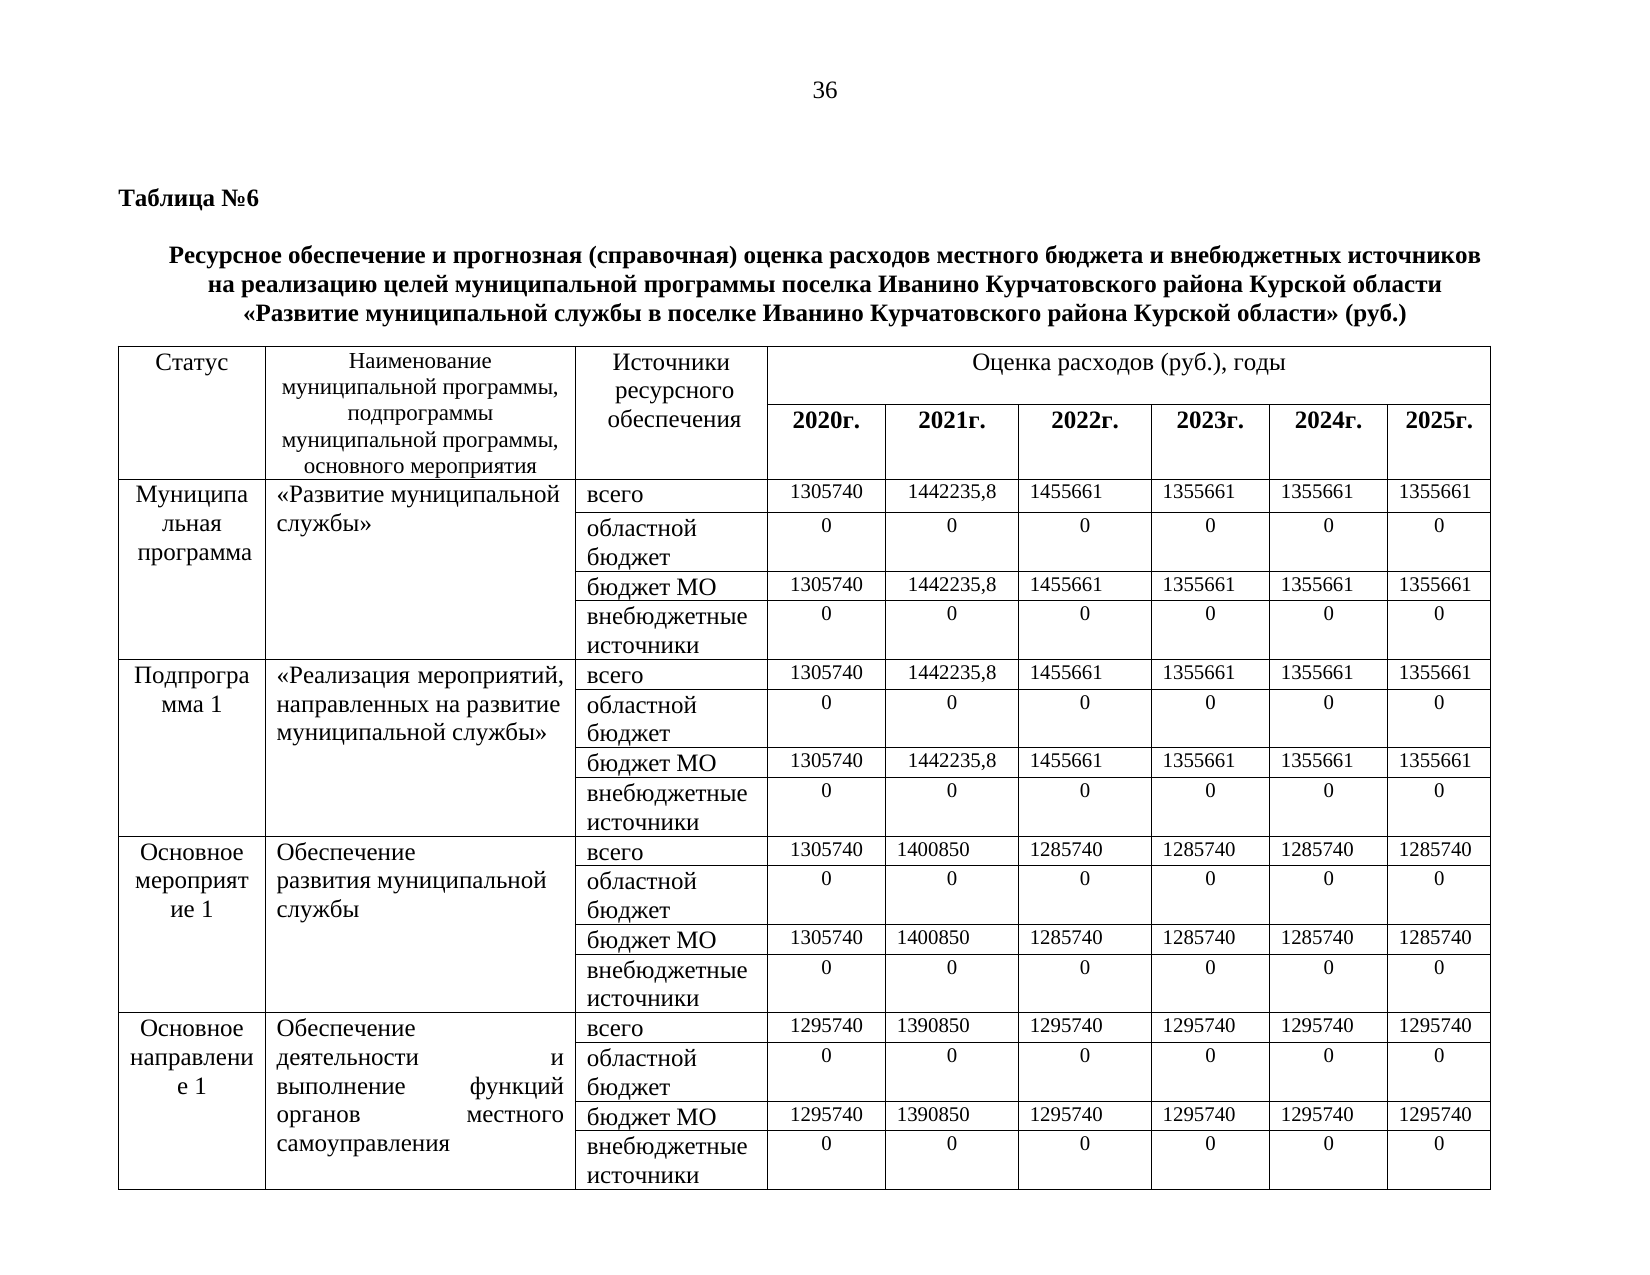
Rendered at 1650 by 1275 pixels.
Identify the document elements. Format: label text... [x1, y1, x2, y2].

table_cell 0 [886, 866, 1018, 924]
table_cell 0 [1270, 513, 1387, 571]
table_cell 0 [1152, 690, 1269, 747]
table_cell 0 [886, 778, 1018, 836]
table_cell 1295740 [1019, 1102, 1151, 1130]
table_cell 2025г. [1388, 405, 1490, 478]
table_cell 1295740 [1388, 1102, 1490, 1130]
table_cell 0 [1152, 778, 1269, 836]
table_cell 0 [768, 1043, 885, 1101]
table_cell 1295740 [768, 1013, 885, 1042]
table_cell 0 [768, 1131, 885, 1189]
table_cell всего [576, 660, 767, 689]
table_cell «Развитие муниципальной службы» [266, 480, 575, 659]
table_cell 0 [768, 778, 885, 836]
table_cell Основное направление 1 [119, 1013, 265, 1189]
table_cell 1285740 [1152, 925, 1269, 954]
table_cell 1285740 [1388, 925, 1490, 954]
text «Развитие муниципальной службы в поселке Иванино Курчатовского района Курской области» (руб.) [118, 298, 1532, 326]
table_cell «Реализация мероприятий, направленных на развитие муниципальной службы» [266, 660, 575, 836]
table_cell 0 [1152, 955, 1269, 1012]
table_cell 0 [1019, 955, 1151, 1012]
text на реализацию целей муниципальной программы поселка Иванино Курчатовского района Курской области [118, 269, 1532, 298]
table_cell 0 [768, 513, 885, 571]
table_cell областной бюджет [576, 866, 767, 924]
table_cell 0 [886, 955, 1018, 1012]
table_cell 1355661 [1270, 748, 1387, 777]
table_cell 0 [1388, 601, 1490, 659]
table_cell 1285740 [1019, 925, 1151, 954]
table_cell 1295740 [1388, 1013, 1490, 1042]
table_cell 1455661 [1019, 748, 1151, 777]
table_cell Основное мероприятие 1 [119, 837, 265, 1012]
table_cell 0 [886, 601, 1018, 659]
table_cell 1295740 [1152, 1102, 1269, 1130]
table_cell 1305740 [768, 925, 885, 954]
table_cell 1355661 [1388, 748, 1490, 777]
table_cell областной бюджет [576, 690, 767, 747]
table_cell 0 [1388, 1131, 1490, 1189]
table_cell 1295740 [1152, 1013, 1269, 1042]
table_cell 1442235,8 [886, 660, 1018, 689]
table_cell 0 [1019, 1043, 1151, 1101]
table_cell 0 [1270, 1131, 1387, 1189]
table_cell 1442235,8 [886, 480, 1018, 512]
table_cell 0 [1152, 866, 1269, 924]
table_cell 1355661 [1270, 480, 1387, 512]
table_cell 1355661 [1270, 572, 1387, 600]
table_cell 1285740 [1152, 837, 1269, 865]
table_cell 0 [1152, 1043, 1269, 1101]
table_header Оценка расходов (руб.), годы [768, 347, 1490, 404]
table_cell 1285740 [1019, 837, 1151, 865]
table_cell 0 [1388, 1043, 1490, 1101]
table_cell 1305740 [768, 480, 885, 512]
table_cell 0 [1019, 601, 1151, 659]
table_cell 0 [1270, 955, 1387, 1012]
table_cell всего [576, 1013, 767, 1042]
table_cell 1355661 [1388, 660, 1490, 689]
table_cell 1355661 [1388, 572, 1490, 600]
table_cell 0 [1270, 866, 1387, 924]
table_cell 0 [1388, 866, 1490, 924]
table_cell 1355661 [1270, 660, 1387, 689]
table_cell 0 [886, 690, 1018, 747]
table_cell 0 [768, 690, 885, 747]
table_cell 1390850 [886, 1102, 1018, 1130]
table_cell 1295740 [1019, 1013, 1151, 1042]
table_cell 0 [1270, 690, 1387, 747]
table_cell 1442235,8 [886, 572, 1018, 600]
table_cell 0 [1019, 778, 1151, 836]
table_header Статус [119, 347, 265, 478]
table_cell 1295740 [1270, 1102, 1387, 1130]
table_cell 1455661 [1019, 660, 1151, 689]
table_cell 0 [1152, 1131, 1269, 1189]
table_cell 0 [1270, 778, 1387, 836]
table_cell 1285740 [1270, 925, 1387, 954]
table_cell 0 [1388, 513, 1490, 571]
table_cell 0 [768, 601, 885, 659]
table_cell всего [576, 480, 767, 512]
table_cell 0 [1152, 513, 1269, 571]
table_cell 1295740 [768, 1102, 885, 1130]
table_cell 1355661 [1152, 572, 1269, 600]
table_cell областной бюджет [576, 1043, 767, 1101]
table_cell внебюджетные источники [576, 1131, 767, 1189]
table_cell 1400850 [886, 837, 1018, 865]
table_cell Муниципальная программа [119, 480, 265, 659]
table_cell 0 [886, 1043, 1018, 1101]
table_cell 0 [1388, 690, 1490, 747]
table_cell 2023г. [1152, 405, 1269, 478]
table_cell бюджет МО [576, 1102, 767, 1130]
table_cell 0 [1388, 955, 1490, 1012]
table_cell 1305740 [768, 660, 885, 689]
text Ресурсное обеспечение и прогнозная (справочная) оценка расходов местного бюджета и внебюджетных источников [118, 240, 1532, 269]
table_cell 0 [1019, 690, 1151, 747]
table_cell бюджет МО [576, 925, 767, 954]
table_cell всего [576, 837, 767, 865]
table_cell 1285740 [1388, 837, 1490, 865]
table_cell 0 [1019, 1131, 1151, 1189]
table_cell 0 [1270, 601, 1387, 659]
table_cell 1305740 [768, 572, 885, 600]
table_cell Обеспечение развития муниципальной службы [266, 837, 575, 1012]
table_cell 0 [1019, 866, 1151, 924]
table_cell 1355661 [1388, 480, 1490, 512]
table_cell 2020г. [768, 405, 885, 478]
table_cell 1442235,8 [886, 748, 1018, 777]
table_cell 1455661 [1019, 480, 1151, 512]
table_cell 0 [886, 513, 1018, 571]
table_header Источники ресурсного обеспечения [576, 347, 767, 478]
table_cell 1355661 [1152, 660, 1269, 689]
table_cell 2022г. [1019, 405, 1151, 478]
text Таблица №6 [118, 183, 1532, 211]
table_cell внебюджетные источники [576, 601, 767, 659]
table_cell Обеспечение деятельности и выполнение функций органов местного самоуправления [266, 1013, 575, 1189]
table_cell 2024г. [1270, 405, 1387, 478]
table_header Наименование муниципальной программы, подпрограммы муниципальной программы, основного мероприятия [266, 347, 575, 478]
table_cell 1285740 [1270, 837, 1387, 865]
table_cell 0 [768, 866, 885, 924]
table_cell 1295740 [1270, 1013, 1387, 1042]
table_cell бюджет МО [576, 572, 767, 600]
table_cell областной бюджет [576, 513, 767, 571]
table_cell 0 [1152, 601, 1269, 659]
table_cell 0 [1388, 778, 1490, 836]
table_cell 0 [768, 955, 885, 1012]
table_cell 1305740 [768, 748, 885, 777]
table_cell бюджет МО [576, 748, 767, 777]
table_cell 0 [1019, 513, 1151, 571]
table_cell 2021г. [886, 405, 1018, 478]
table_cell 1305740 [768, 837, 885, 865]
table_cell 1400850 [886, 925, 1018, 954]
table_cell Подпрограмма 1 [119, 660, 265, 836]
table_cell 1390850 [886, 1013, 1018, 1042]
table_cell 1455661 [1019, 572, 1151, 600]
table_cell 0 [886, 1131, 1018, 1189]
table_cell 0 [1270, 1043, 1387, 1101]
table_cell 1355661 [1152, 480, 1269, 512]
table_cell 1355661 [1152, 748, 1269, 777]
table_cell внебюджетные источники [576, 778, 767, 836]
table_cell внебюджетные источники [576, 955, 767, 1012]
